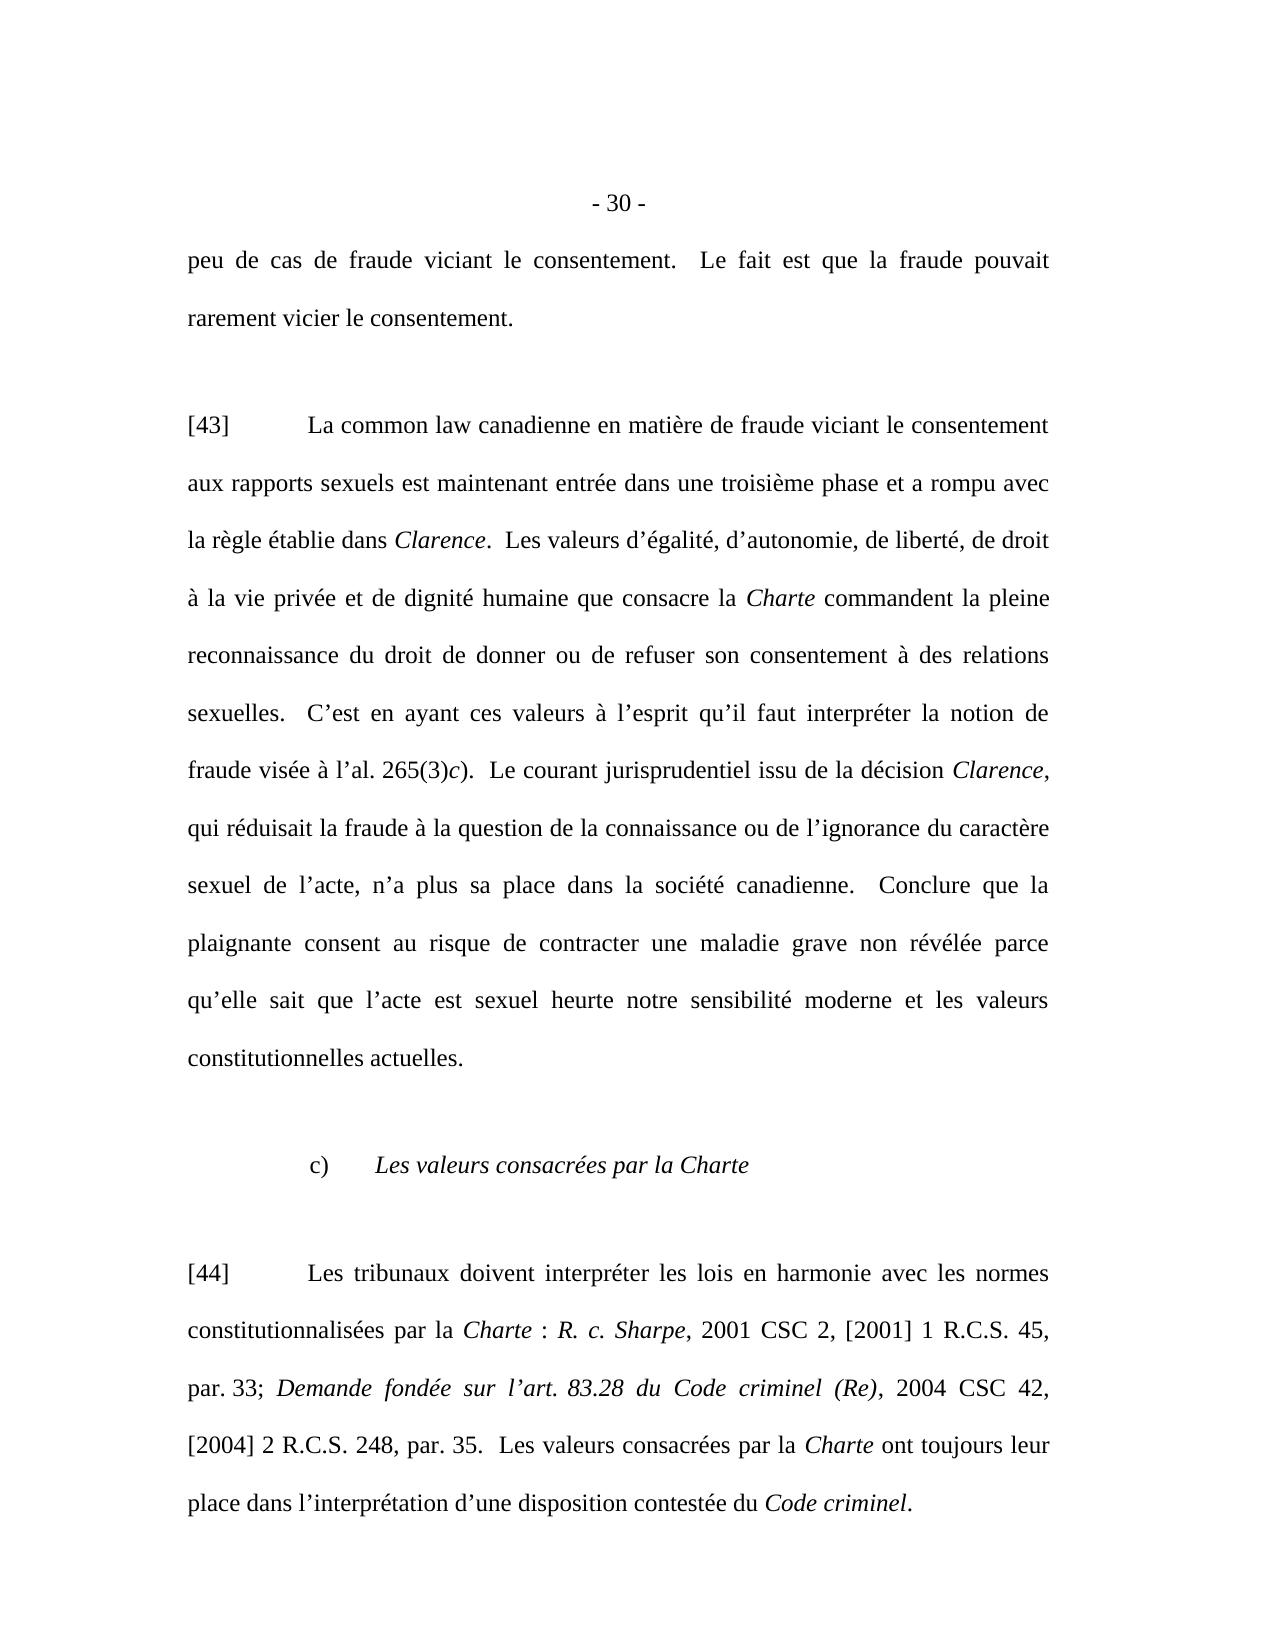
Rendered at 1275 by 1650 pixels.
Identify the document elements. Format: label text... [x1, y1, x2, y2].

text Les tribunaux doivent interpréter les lois en harmonie avec les normes constitutionnalisées par la Charte : R. c. Sharpe, 2001 CSC 2, [2001] 1 R.C.S. 45, par. 33; Demande fondée sur l’art. 83.28 du Code criminel (Re), 2004 CSC 42, [2004] 2 R.C.S. 248, par. 35. Les valeurs consacrées par la Charte ont toujours leur place dans l’interprétation d’une disposition contestée du Code criminel. [187, 1258, 1050, 1516]
title c) Les valeurs consacrées par la Charte [206, 1150, 1050, 1179]
text La common law canadienne en matière de fraude viciant le consentement aux rapports sexuels est maintenant entrée dans une troisième phase et a rompu avec la règle établie dans Clarence. Les valeurs d’égalité, d’autonomie, de liberté, de droit à la vie privée et de dignité humaine que consacre la Charte commandent la pleine reconnaissance du droit de donner ou de refuser son consentement à des relations sexuelles. C’est en ayant ces valeurs à l’esprit qu’il faut interpréter la notion de fraude visée à l’al. 265(3)c). Le courant jurisprudentiel issu de la décision Clarence, qui réduisait la fraude à la question de la connaissance ou de l’ignorance du caractère sexuel de l’acte, n’a plus sa place dans la société canadienne. Conclure que la plaignante consent au risque de contracter une maladie grave non révélée parce qu’elle sait que l’acte est sexuel heurte notre sensibilité moderne et les valeurs constitutionnelles actuelles. [187, 410, 1050, 1071]
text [187, 245, 1050, 331]
